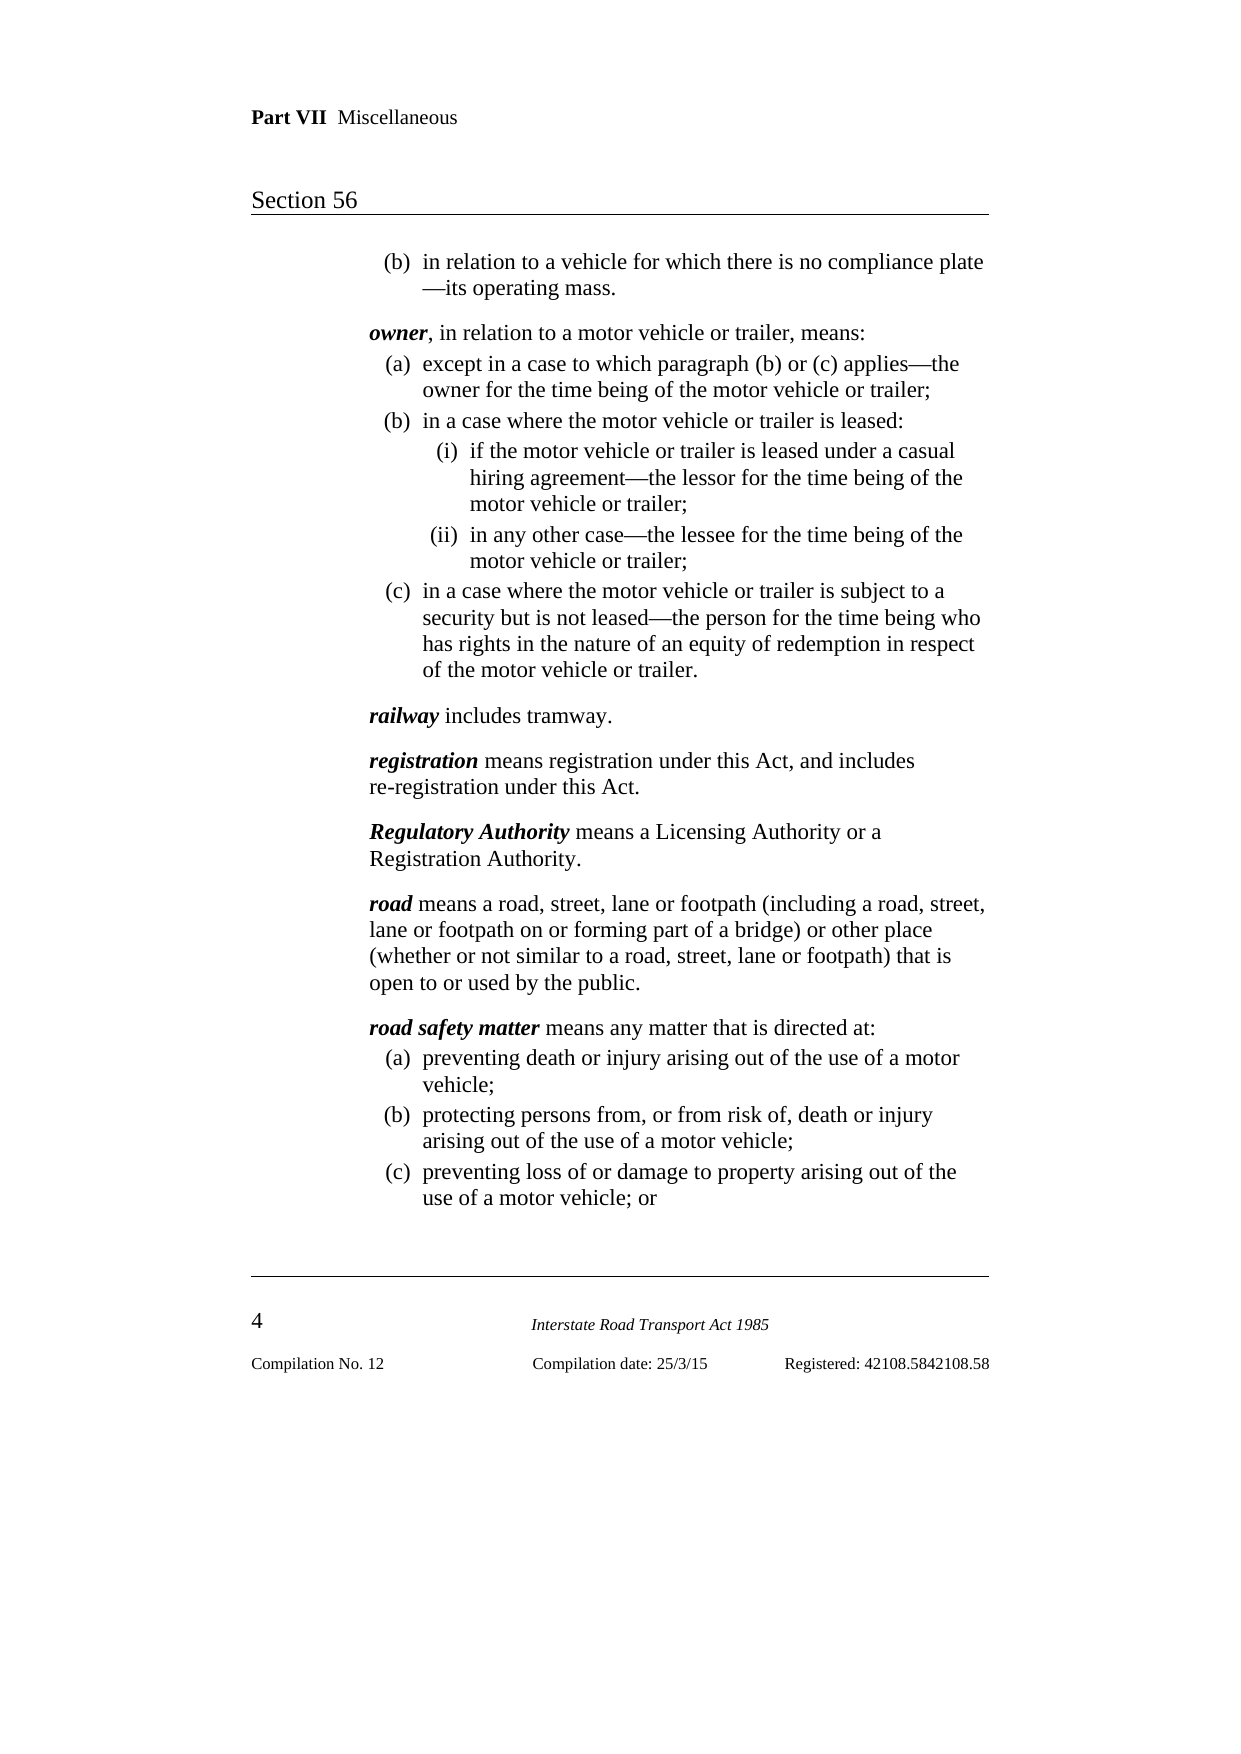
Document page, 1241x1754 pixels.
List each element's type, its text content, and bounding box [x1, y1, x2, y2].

text (a) except in a case to which paragraph (b) or (c) applies—the owner for the time being of the motor vehicle or trailer; [251, 350, 989, 403]
text railway includes tramway. [369, 702, 989, 728]
text owner, in relation to a motor vehicle or trailer, means: [369, 319, 989, 346]
text (ii) in any other case—the lessee for the time being of the motor vehicle or trailer; [251, 521, 989, 573]
text Regulatory Authority means a Licensing Authority or a Registration Authority. [369, 818, 989, 871]
text (c) preventing loss of or damage to property arising out of the use of a motor vehicle; or [251, 1158, 989, 1211]
text road means a road, street, lane or footpath (including a road, street, lane or footpath on or forming part of a bridge) or other place (whether or not similar to a road, street, lane or footpath) that is open to or used by the public. [369, 890, 989, 995]
text (b) in a case where the motor vehicle or trailer is leased: [251, 407, 989, 433]
text (a) preventing death or injury arising out of the use of a motor vehicle; [251, 1044, 989, 1097]
text (b) in relation to a vehicle for which there is no compliance plate—its operating mass. [251, 248, 989, 301]
text (b) protecting persons from, or from risk of, death or injury arising out of the use of a motor vehicle; [251, 1101, 989, 1154]
text registration means registration under this Act, and includes re-registration under this Act. [369, 747, 989, 799]
text (i) if the motor vehicle or trailer is leased under a casual hiring agreement—the lessor for the time being of the motor vehicle or trailer; [251, 437, 989, 516]
text (c) in a case where the motor vehicle or trailer is subject to a security but is not leased—the person for the time being who has rights in the nature of an equity of redemption in respect of the motor vehicle or trailer. [251, 577, 989, 683]
text road safety matter means any matter that is directed at: [369, 1014, 989, 1040]
